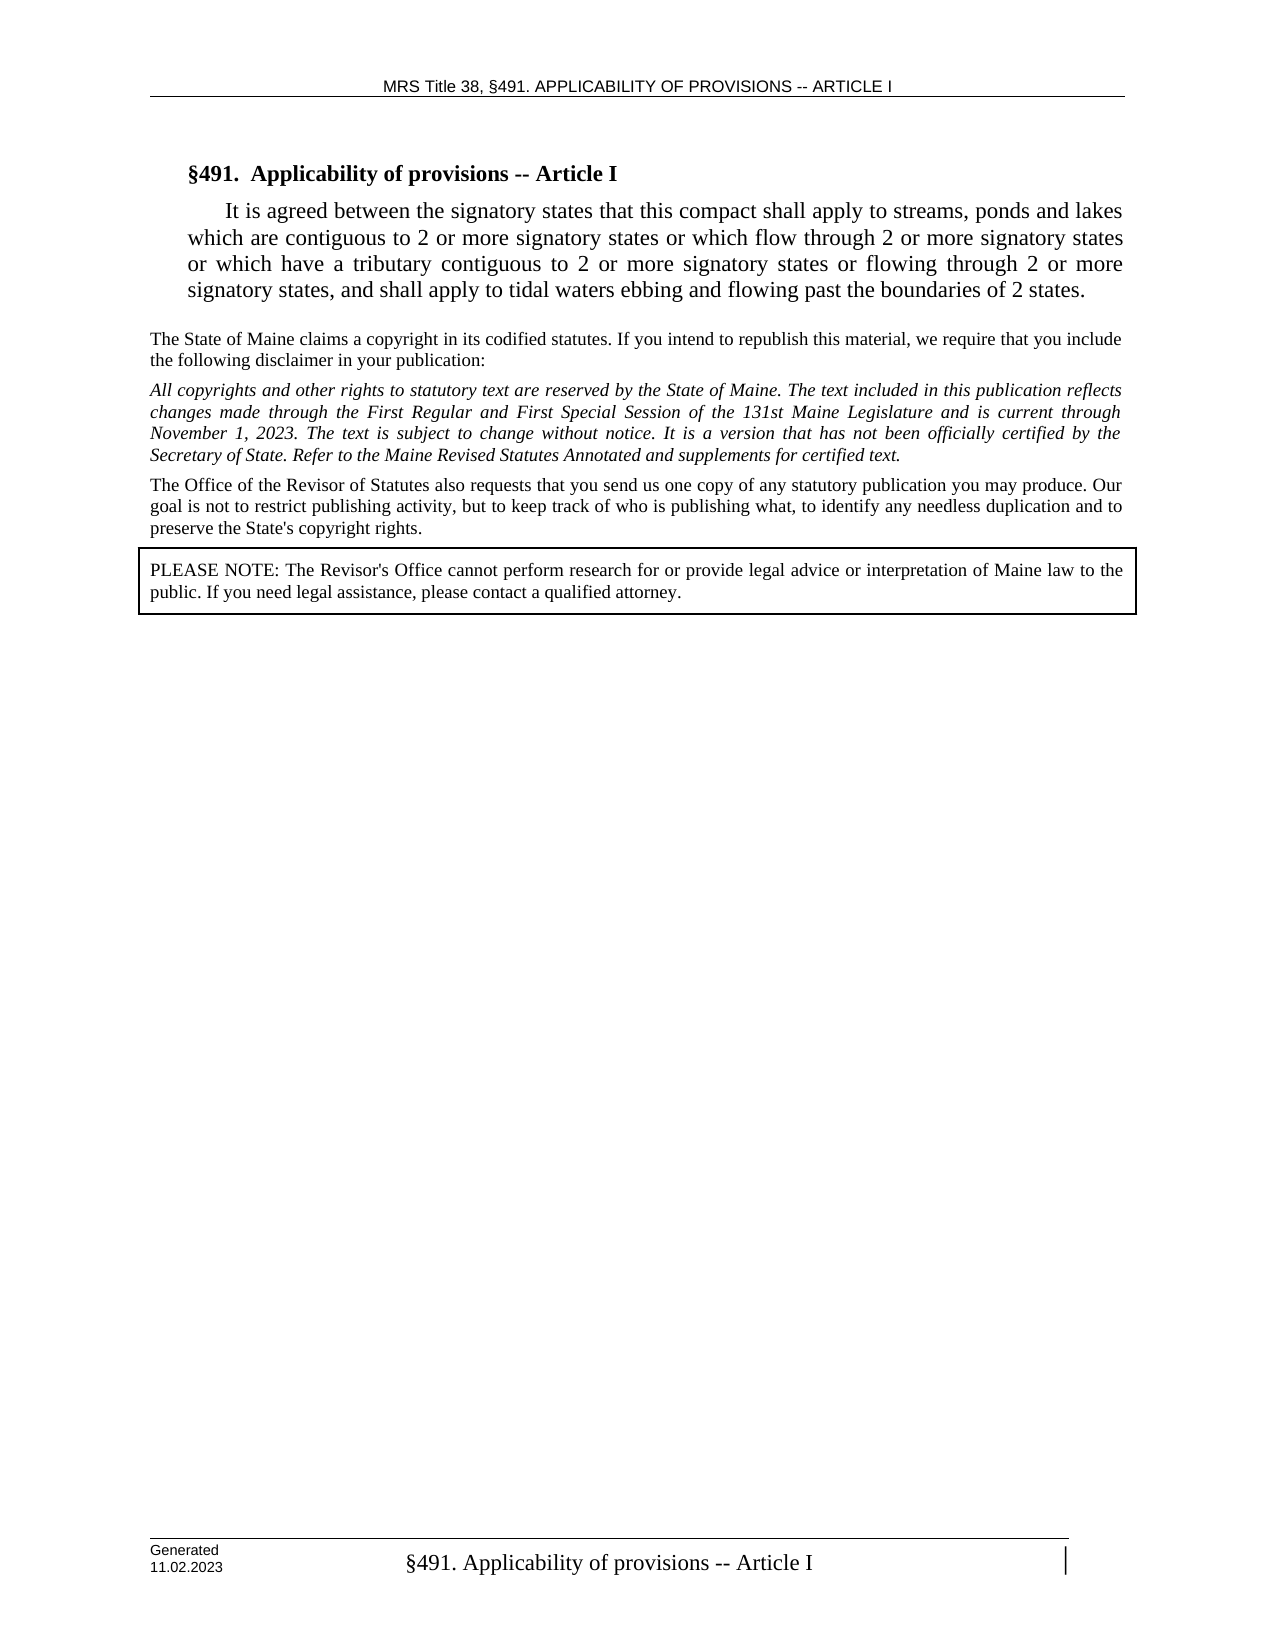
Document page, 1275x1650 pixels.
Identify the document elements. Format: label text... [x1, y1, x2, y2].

text §491. Applicability of provisions -- Article I [187, 160, 1125, 187]
text PLEASE NOTE: The Revisor's Office cannot perform research for or provide legal advice or interpretation of Maine law to the public. If you need legal assistance, please contact a qualified attorney. [140, 549, 1135, 613]
text It is agreed between the signatory states that this compact shall apply to streams, ponds and lakes which are contiguous to 2 or more signatory states or which flow through 2 or more signatory states or which have a tributary contiguous to 2 or more signatory states or flowing through 2 or more signatory states, and shall apply to tidal waters ebbing and flowing past the boundaries of 2 states. [187, 197, 1125, 303]
text The State of Maine claims a copyright in its codified statutes. If you intend to republish this material, we require that you include the following disclaimer in your publication: [150, 328, 1125, 371]
text The Office of the Revisor of Statutes also requests that you send us one copy of any statutory publication you may produce. Our goal is not to restrict publishing activity, but to keep track of who is publishing what, to identify any needless duplication and to preserve the State's copyright rights. [150, 474, 1125, 538]
text All copyrights and other rights to statutory text are reserved by the State of Maine. The text included in this publication reflects changes made through the First Regular and First Special Session of the 131st Maine Legislature and is current through November 1, 2023 . The text is subject to change without notice. It is a version that has not been officially certified by the Secretary of State. Refer to the Maine Revised Statutes Annotated and supplements for certified text. [150, 379, 1125, 465]
